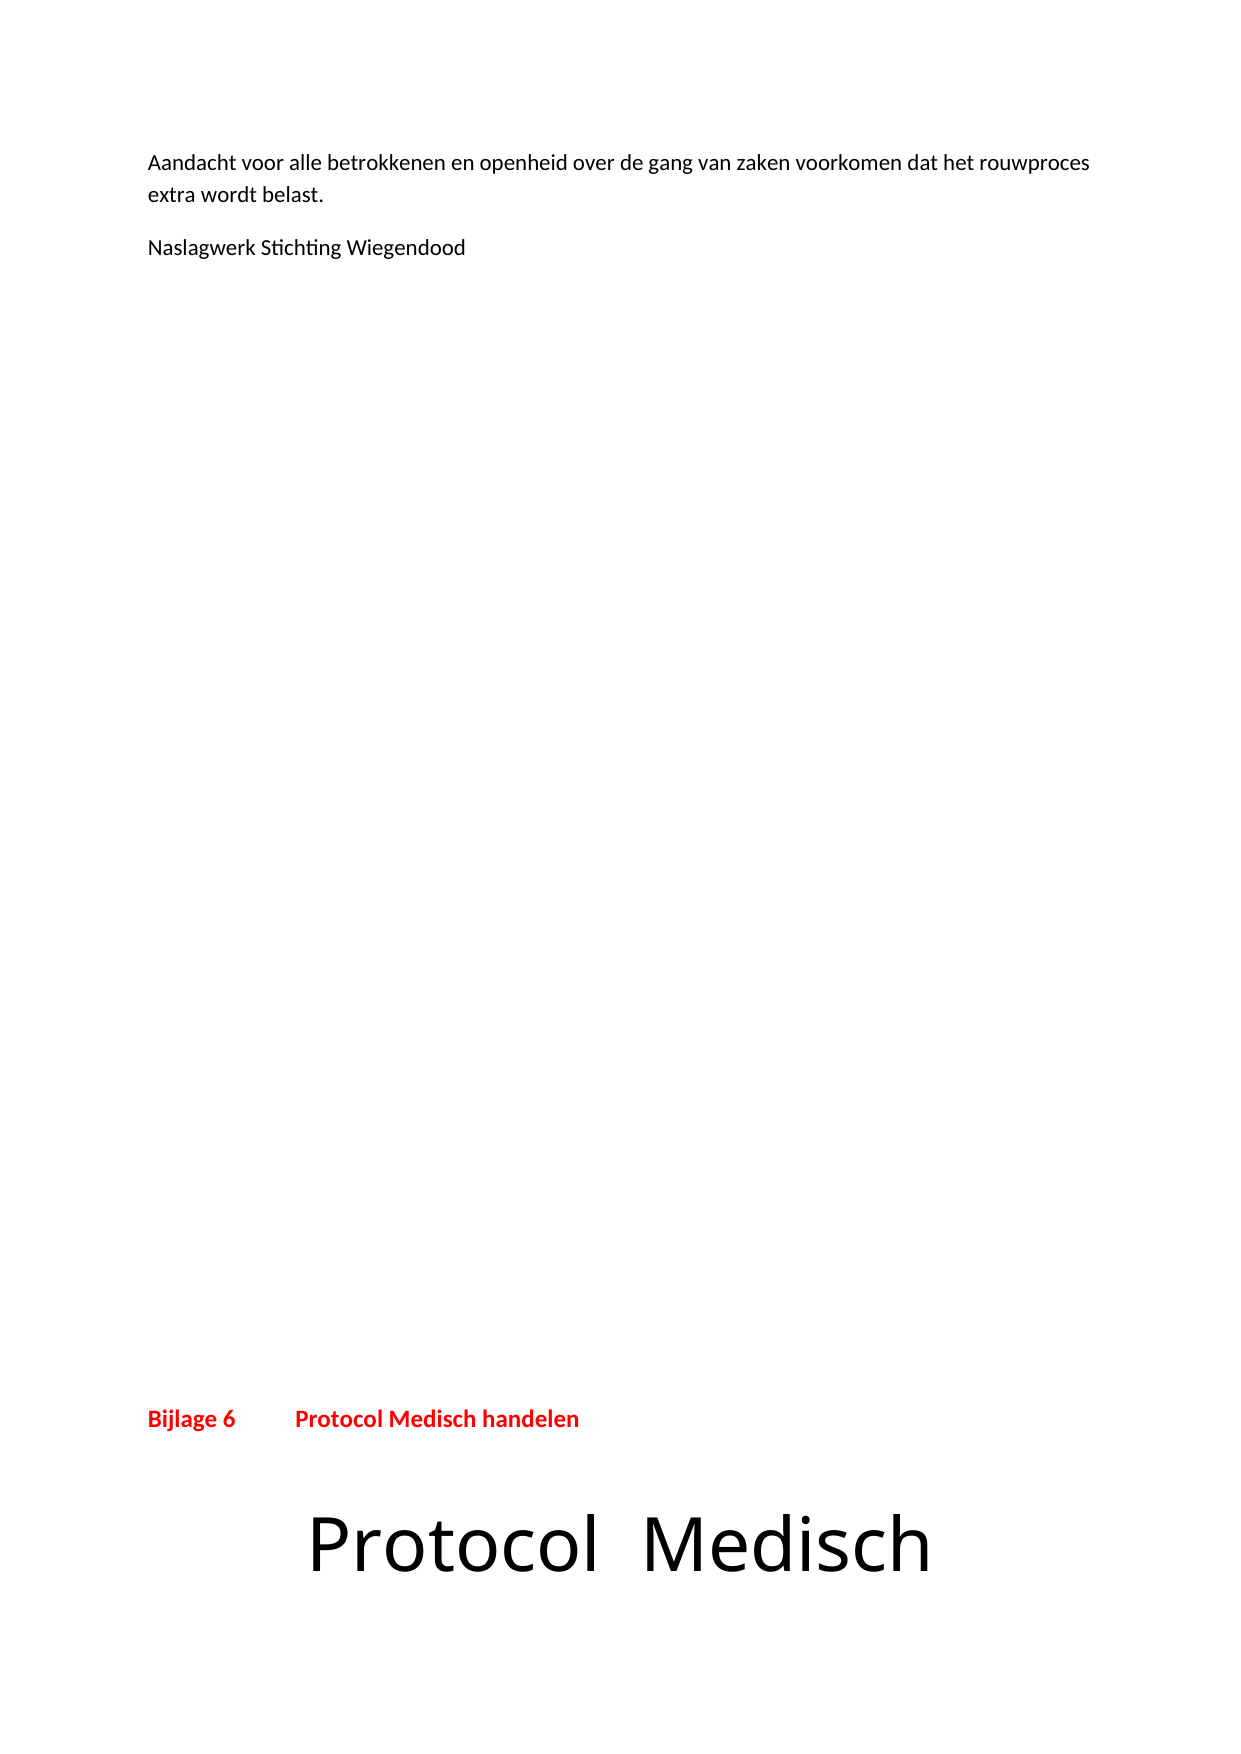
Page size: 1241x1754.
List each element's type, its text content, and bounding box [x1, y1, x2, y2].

text Protocol Medisch [148, 1491, 1093, 1594]
text Aandacht voor alle betrokkenen en openheid over de gang van zaken voorkomen dat het rouwproces extra wordt belast. [148, 148, 1093, 208]
text Naslagwerk Stichting Wiegendood [148, 233, 1093, 261]
subtitle Bijlage 6 Protocol Medisch handelen [148, 1403, 1093, 1434]
